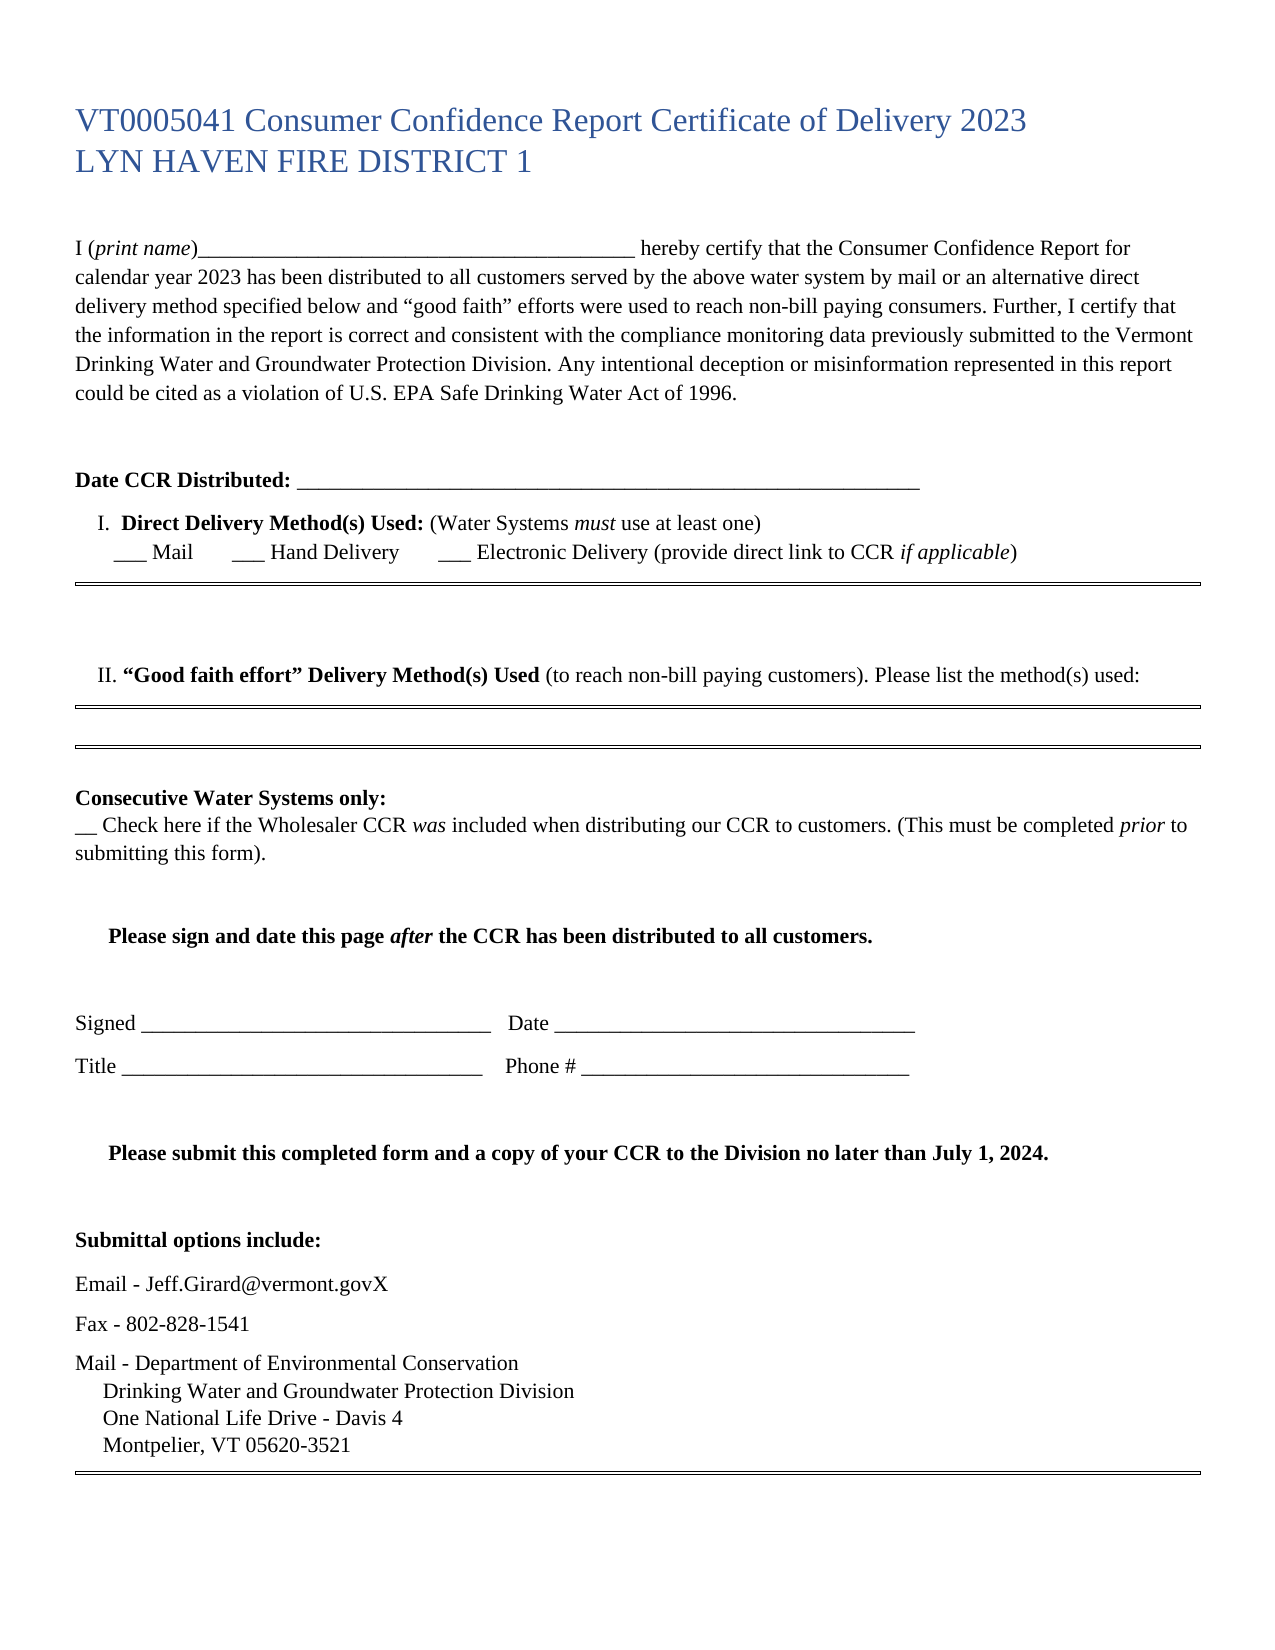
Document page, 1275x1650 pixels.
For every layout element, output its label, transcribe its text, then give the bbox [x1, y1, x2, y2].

text Date CCR Distributed: _________________________________________________________ [75, 467, 1200, 492]
subtitle VT0005041 Consumer Confidence Report Certificate of Delivery 2023 [75, 100, 1200, 138]
text Please submit this completed form and a copy of your CCR to the Division no later than July 1, 2024. [75, 1140, 1200, 1166]
text II. “Good faith effort” Delivery Method(s) Used (to reach non-bill paying customers). Please list the method(s) used: [75, 662, 1200, 687]
text Title _________________________________ Phone # ______________________________ [75, 1053, 1200, 1078]
text Signed ________________________________ Date _________________________________ [75, 1010, 1200, 1035]
text Please sign and date this page after the CCR has been distributed to all customers. [75, 923, 1200, 948]
text I (print name)________________________________________ hereby certify that the Consumer Confidence Report for calendar year 2023 has been distributed to all customers served by the above water system by mail or an alternative direct delivery method specified below and “good faith” efforts were used to reach non-bill paying consumers. Further, I certify that the information in the report is correct and consistent with the compliance monitoring data previously submitted to the Vermont Drinking Water and Groundwater Protection Division. Any intentional deception or misinformation represented in this report could be cited as a violation of U.S. EPA Safe Drinking Water Act of 1996. [75, 235, 1200, 405]
subtitle LYN HAVEN FIRE DISTRICT 1 [75, 141, 1200, 180]
text Submittal options include: [75, 1227, 1200, 1253]
text I. Direct Delivery Method(s) Used: (Water Systems must use at least one) ___ Mail ___ Hand Delivery ___ Electronic Delivery (provide direct link to CCR if applicable) [75, 510, 1200, 564]
